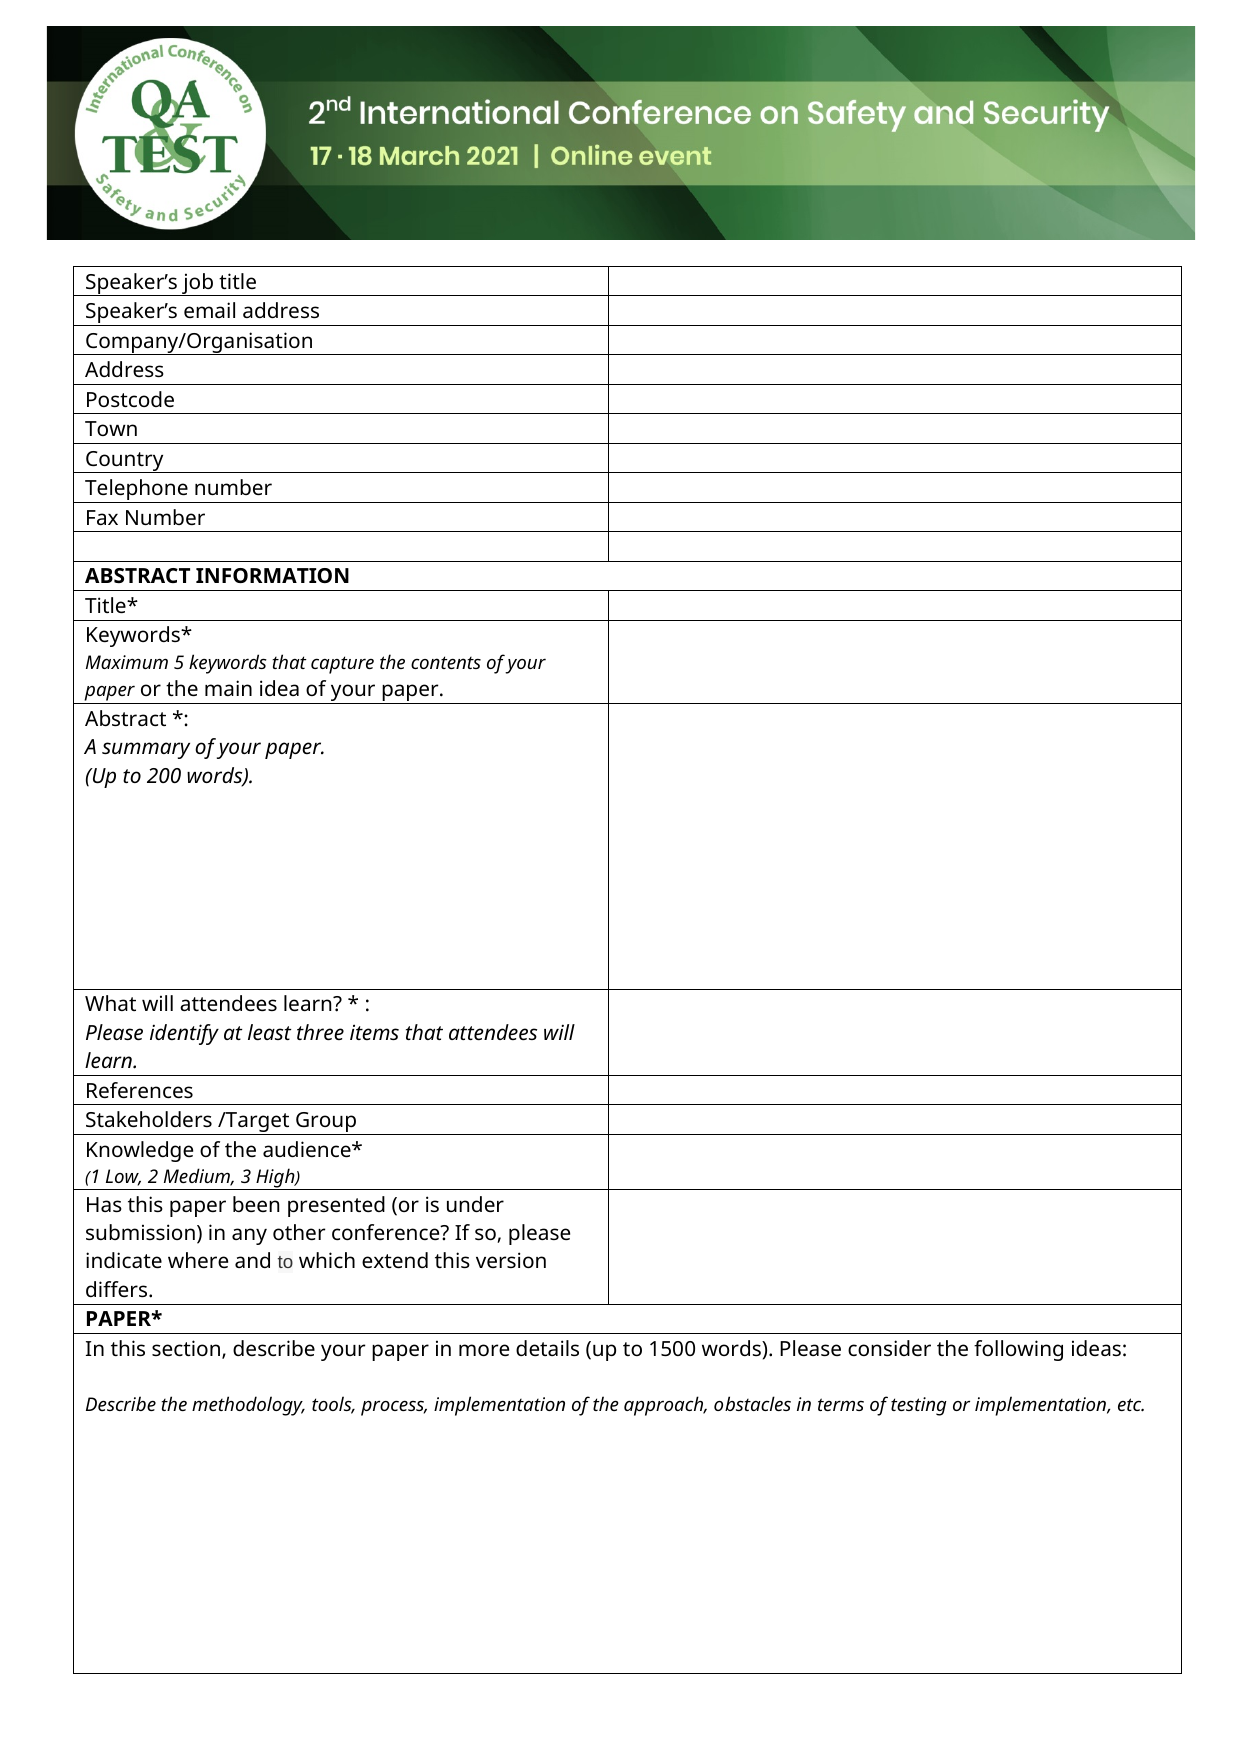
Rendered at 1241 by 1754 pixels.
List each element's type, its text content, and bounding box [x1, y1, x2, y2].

table_cell [609, 532, 1181, 561]
table_cell Speaker’s job title [74, 267, 608, 295]
table_cell [609, 1190, 1181, 1303]
table_cell Speaker’s email address [74, 296, 608, 325]
picture [45, 26, 1195, 239]
table_cell [609, 296, 1181, 325]
table_cell Abstract *: A summary of your paper. (Up to 200 words). [74, 704, 608, 988]
table_cell [609, 385, 1181, 413]
table_cell [609, 621, 1181, 703]
table_cell ABSTRACT INFORMATION [74, 562, 1181, 590]
table_cell Stakeholders /Target Group [74, 1105, 608, 1134]
table_cell Postcode [74, 385, 608, 413]
table_cell [74, 532, 608, 561]
table_cell [609, 503, 1181, 531]
table_cell [609, 704, 1181, 988]
table_cell [609, 267, 1181, 295]
table_cell Title* [74, 591, 608, 619]
table_cell [609, 473, 1181, 502]
table_cell Company/Organisation [74, 326, 608, 354]
table_cell Country [74, 444, 608, 472]
table_cell [609, 1135, 1181, 1189]
table_cell What will attendees learn? * : Please identify at least three items that attendees will learn. [74, 990, 608, 1075]
table_cell References [74, 1076, 608, 1104]
table_cell [609, 591, 1181, 619]
table_cell Has this paper been presented (or is under submission) in any other conference? If so, please indicate where and to which extend this version differs. [74, 1190, 608, 1303]
table_cell [609, 355, 1181, 384]
table_cell Address [74, 355, 608, 384]
table_cell Fax Number [74, 503, 608, 531]
table_cell [609, 326, 1181, 354]
table_cell [609, 444, 1181, 472]
table_cell Town [74, 414, 608, 443]
table_cell [609, 1105, 1181, 1134]
table_cell Knowledge of the audience* (1 Low, 2 Medium, 3 High) [74, 1135, 608, 1189]
table_cell [609, 1076, 1181, 1104]
table_cell Keywords* Maximum 5 keywords that capture the contents of your paper or the main idea of your paper. [74, 621, 608, 703]
table_cell [609, 414, 1181, 443]
table_cell PAPER* [74, 1305, 1181, 1333]
table_cell [609, 990, 1181, 1075]
table_cell Telephone number [74, 473, 608, 502]
